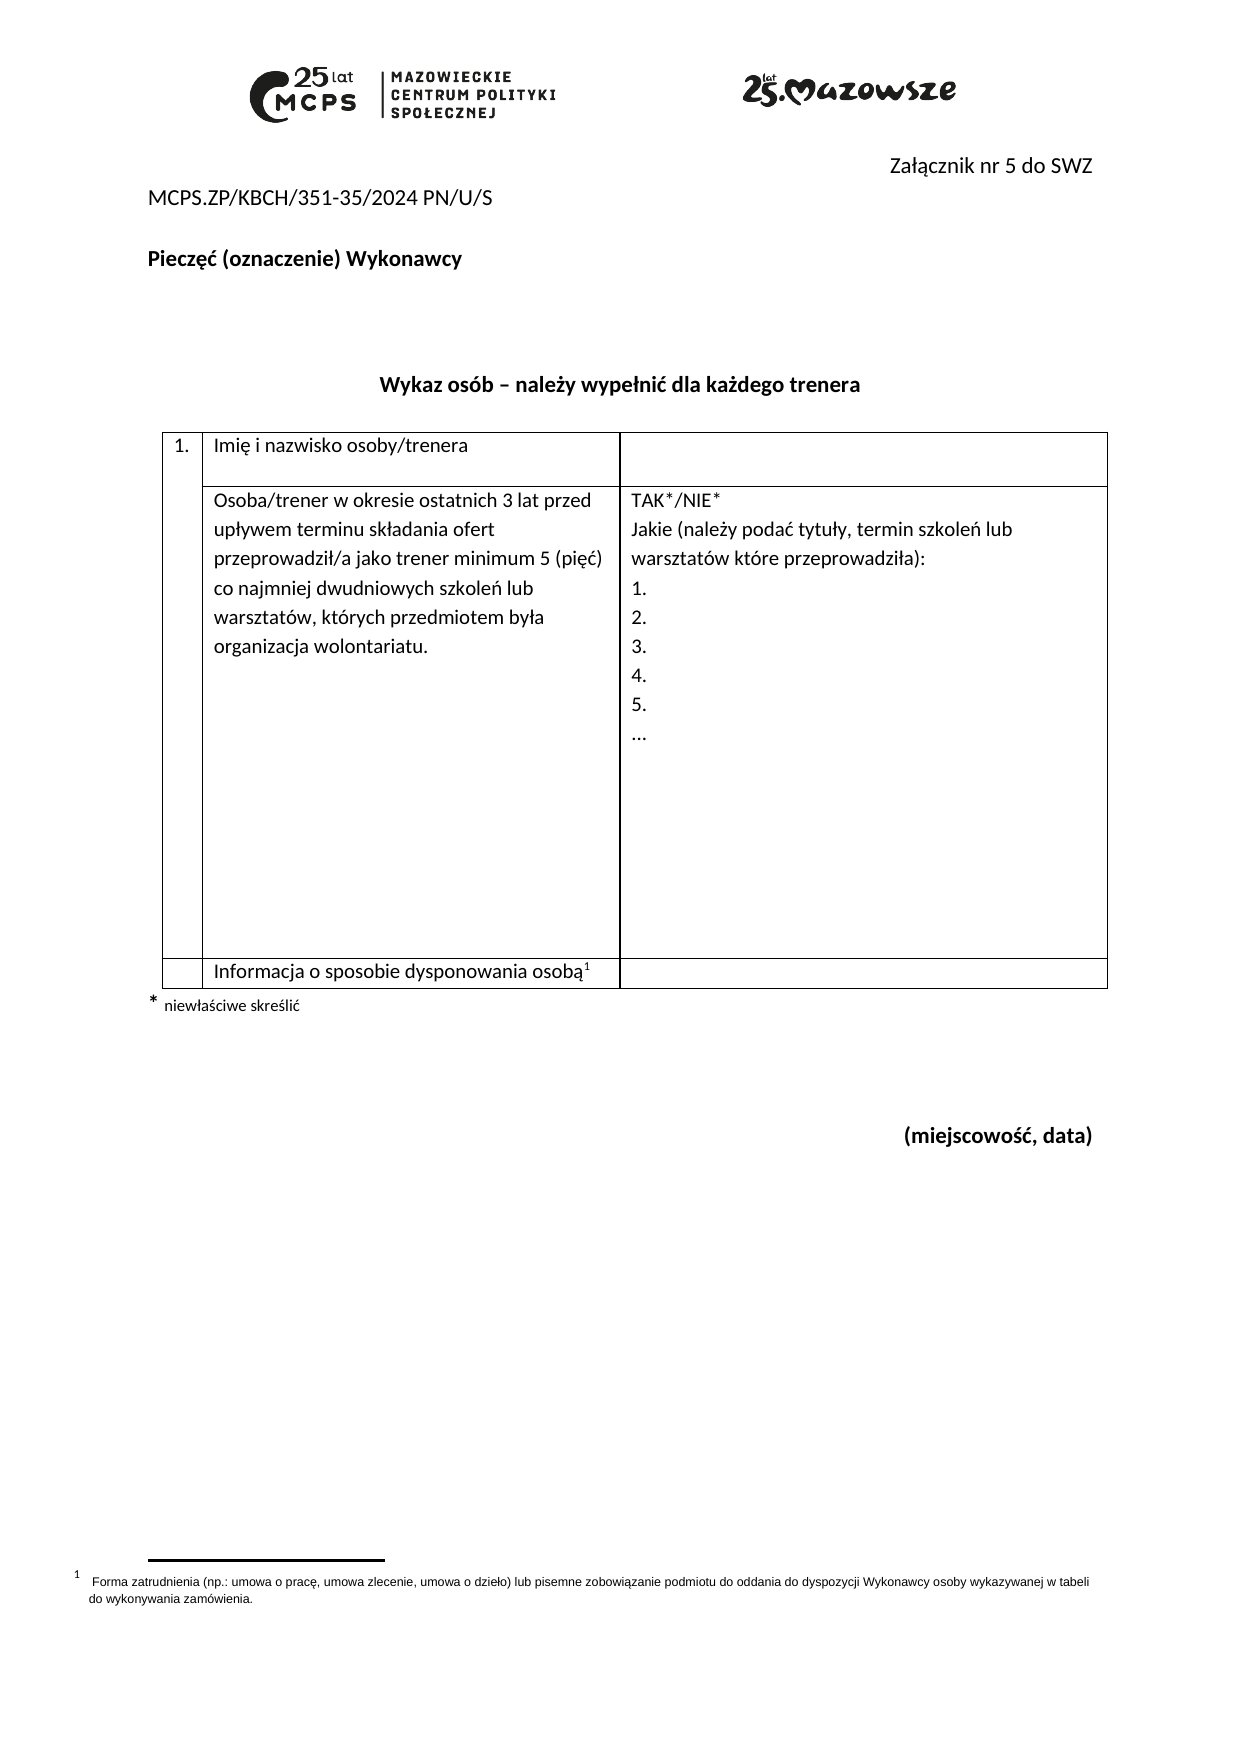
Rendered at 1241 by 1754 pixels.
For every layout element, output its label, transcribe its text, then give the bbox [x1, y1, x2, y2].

table_cell [621, 959, 1107, 988]
table_header [621, 433, 1107, 486]
text (miejscowość, data) [148, 1121, 1093, 1149]
text * niewłaściwe skreślić [148, 989, 1093, 1017]
table_cell [163, 959, 202, 988]
text Załącznik nr 5 do SWZ [148, 151, 1093, 179]
table_cell Osoba/trener w okresie ostatnich 3 lat przed upływem terminu składania ofert przeprowadził/a jako trener minimum 5 (pięć) co najmniej dwudniowych szkoleń lub warsztatów, których przedmiotem była organizacja wolontariatu. [203, 487, 619, 957]
text Wykaz osób – należy wypełnić dla każdego trenera [148, 370, 1093, 398]
table_cell TAK*/NIE* Jakie (należy podać tytuły, termin szkoleń lub warsztatów które przeprowadziła): 1. 2. 3. 4. 5. ... [621, 487, 1107, 957]
table_header 1. [163, 433, 202, 957]
table_header Imię i nazwisko osoby/trenera [203, 433, 619, 486]
text Pieczęć (oznaczenie) Wykonawcy [148, 244, 1093, 272]
picture [147, 29, 1093, 151]
table_cell Informacja o sposobie dysponowania osobą [203, 959, 619, 988]
text MCPS.ZP/KBCH/351-35/2024 PN/U/S [148, 183, 1093, 211]
